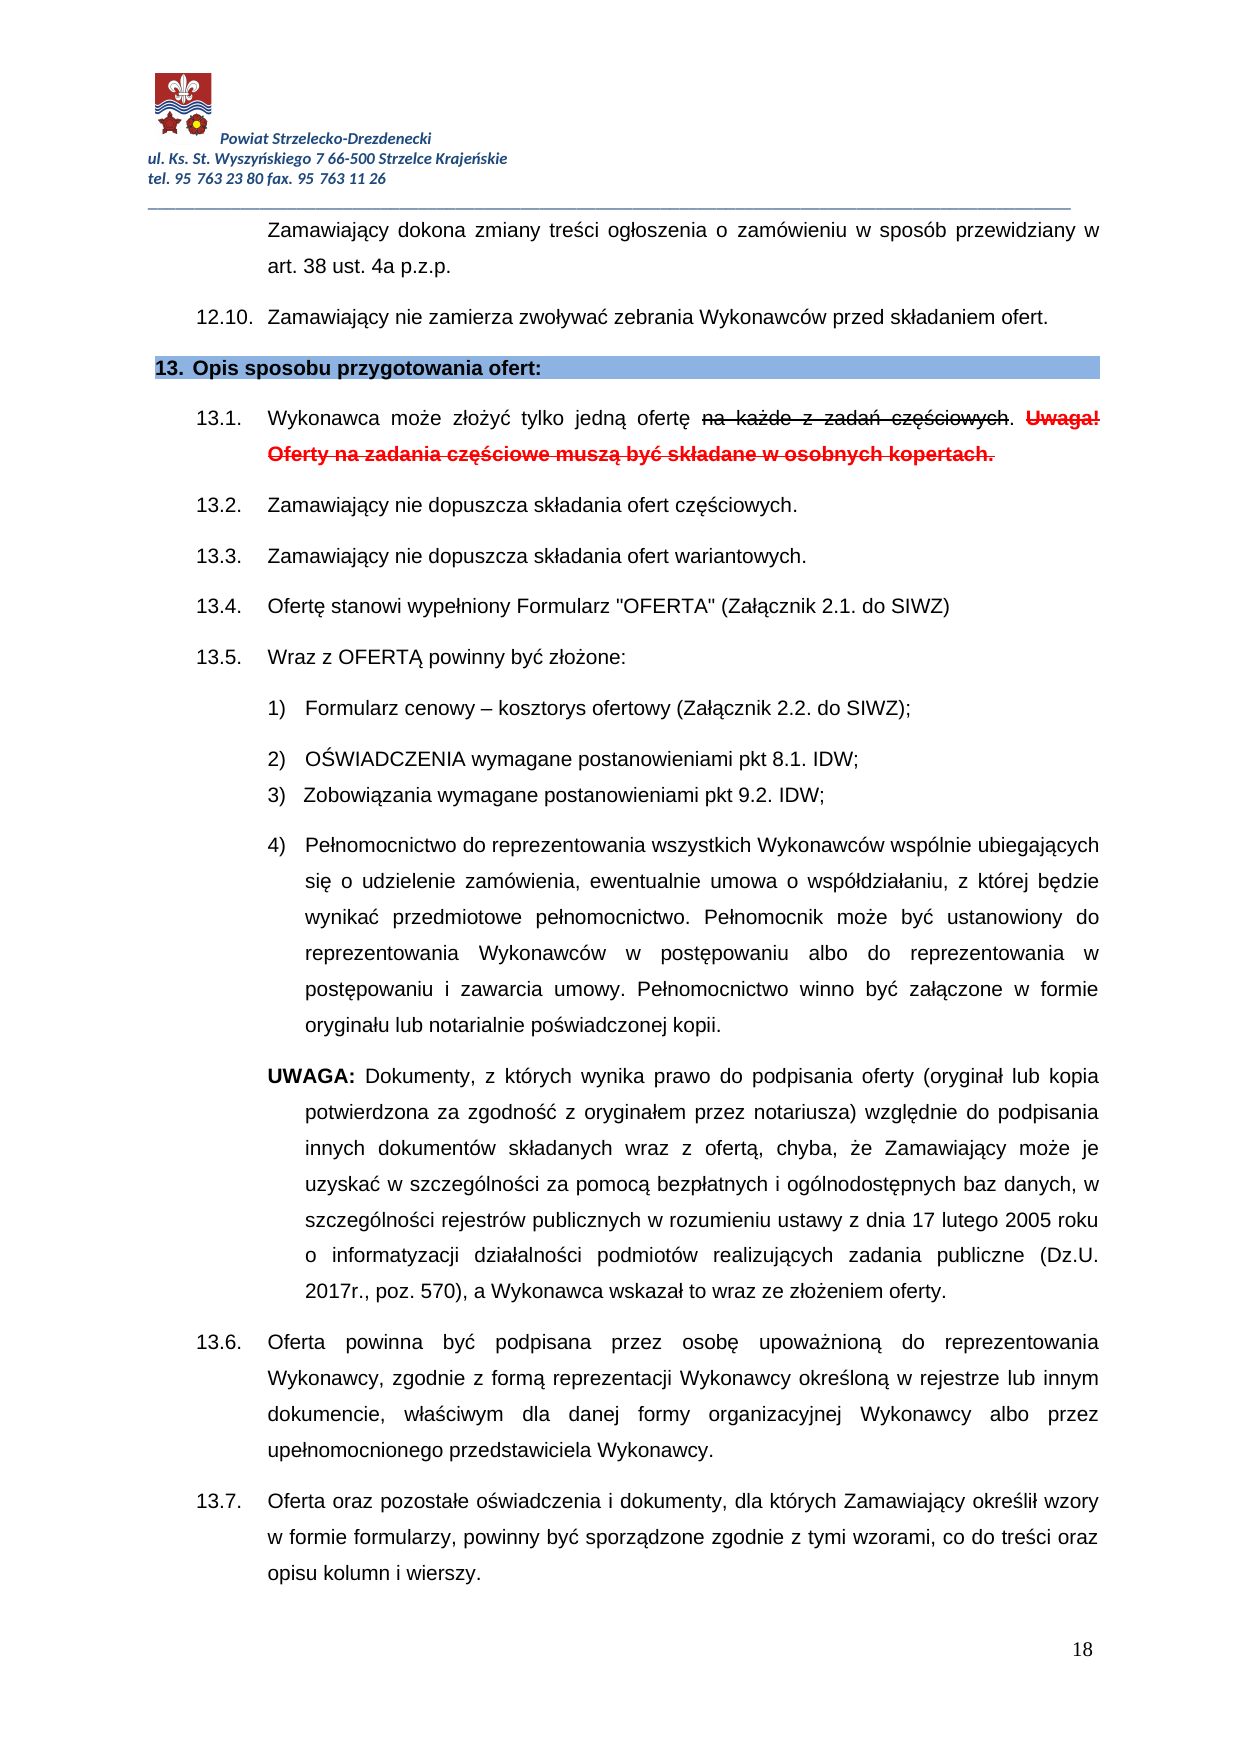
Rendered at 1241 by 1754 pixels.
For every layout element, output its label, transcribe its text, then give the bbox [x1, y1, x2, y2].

table_cell 13.4. Ofertę stanowi wypełniony Formularz "OFERTA" (Załącznik 2.1. do SIWZ) [148, 588, 1107, 639]
table_cell 1) Formularz cenowy – kosztorys ofertowy (Załącznik 2.2. do SIWZ); [148, 690, 1107, 740]
table_cell 13.7. Oferta oraz pozostałe oświadczenia i dokumenty, dla których Zamawiający określił wzory w formie formularzy, powinny być sporządzone zgodnie z tymi wzorami, co do treści oraz opisu kolumn i wierszy. [148, 1482, 1107, 1605]
table_cell 13.3. Zamawiający nie dopuszcza składania ofert wariantowych. [148, 538, 1107, 588]
picture [155, 73, 212, 145]
table_cell UWAGA: Dokumenty, z których wynika prawo do podpisania oferty (oryginał lub kopia potwierdzona za zgodność z oryginałem przez notariusza) względnie do podpisania innych dokumentów składanych wraz z ofertą, chyba, że Zamawiający może je uzyskać w szczególności za pomocą bezpłatnych i ogólnodostępnych baz danych, w szczególności rejestrów publicznych w rozumieniu ustawy z dnia 17 lutego 2005 roku o informatyzacji działalności podmiotów realizujących zadania publiczne (Dz.U. 2017r., poz. 570), a Wykonawca wskazał to wraz ze złożeniem oferty. [148, 1058, 1107, 1324]
table_cell 4) Pełnomocnictwo do reprezentowania wszystkich Wykonawców wspólnie ubiegających się o udzielenie zamówienia, ewentualnie umowa o współdziałaniu, z której będzie wynikać przedmiotowe pełnomocnictwo. Pełnomocnik może być ustanowiony do reprezentowania Wykonawców w postępowaniu albo do reprezentowania w postępowaniu i zawarcia umowy. Pełnomocnictwo winno być załączone w formie oryginału lub notarialnie poświadczonej kopii. [148, 827, 1107, 1057]
table_cell 12.10. Zamawiający nie zamierza zwoływać zebrania Wykonawców przed składaniem ofert. [148, 299, 1107, 349]
table_cell 13.5. Wraz z OFERTĄ powinny być złożone: [148, 639, 1107, 689]
table_cell 13.2. Zamawiający nie dopuszcza składania ofert częściowych. [148, 487, 1107, 537]
table_cell 13.1. Wykonawca może złożyć tylko jedną ofertę na każde z zadań częściowych. Uwaga! Oferty na zadania częściowe muszą być składane w osobnych kopertach. [148, 400, 1107, 487]
table_cell 2) OŚWIADCZENIA wymagane postanowieniami pkt 8.1. IDW; 3) Zobowiązania wymagane postanowieniami pkt 9.2. IDW; [148, 740, 1107, 827]
table_cell 13.6. Oferta powinna być podpisana przez osobę upoważnioną do reprezentowania Wykonawcy, zgodnie z formą reprezentacji Wykonawcy określoną w rejestrze lub innym dokumencie, właściwym dla danej formy organizacyjnej Wykonawcy albo przez upełnomocnionego przedstawiciela Wykonawcy. [148, 1324, 1107, 1482]
table_cell 13. Opis sposobu przygotowania ofert: [148, 349, 1107, 400]
